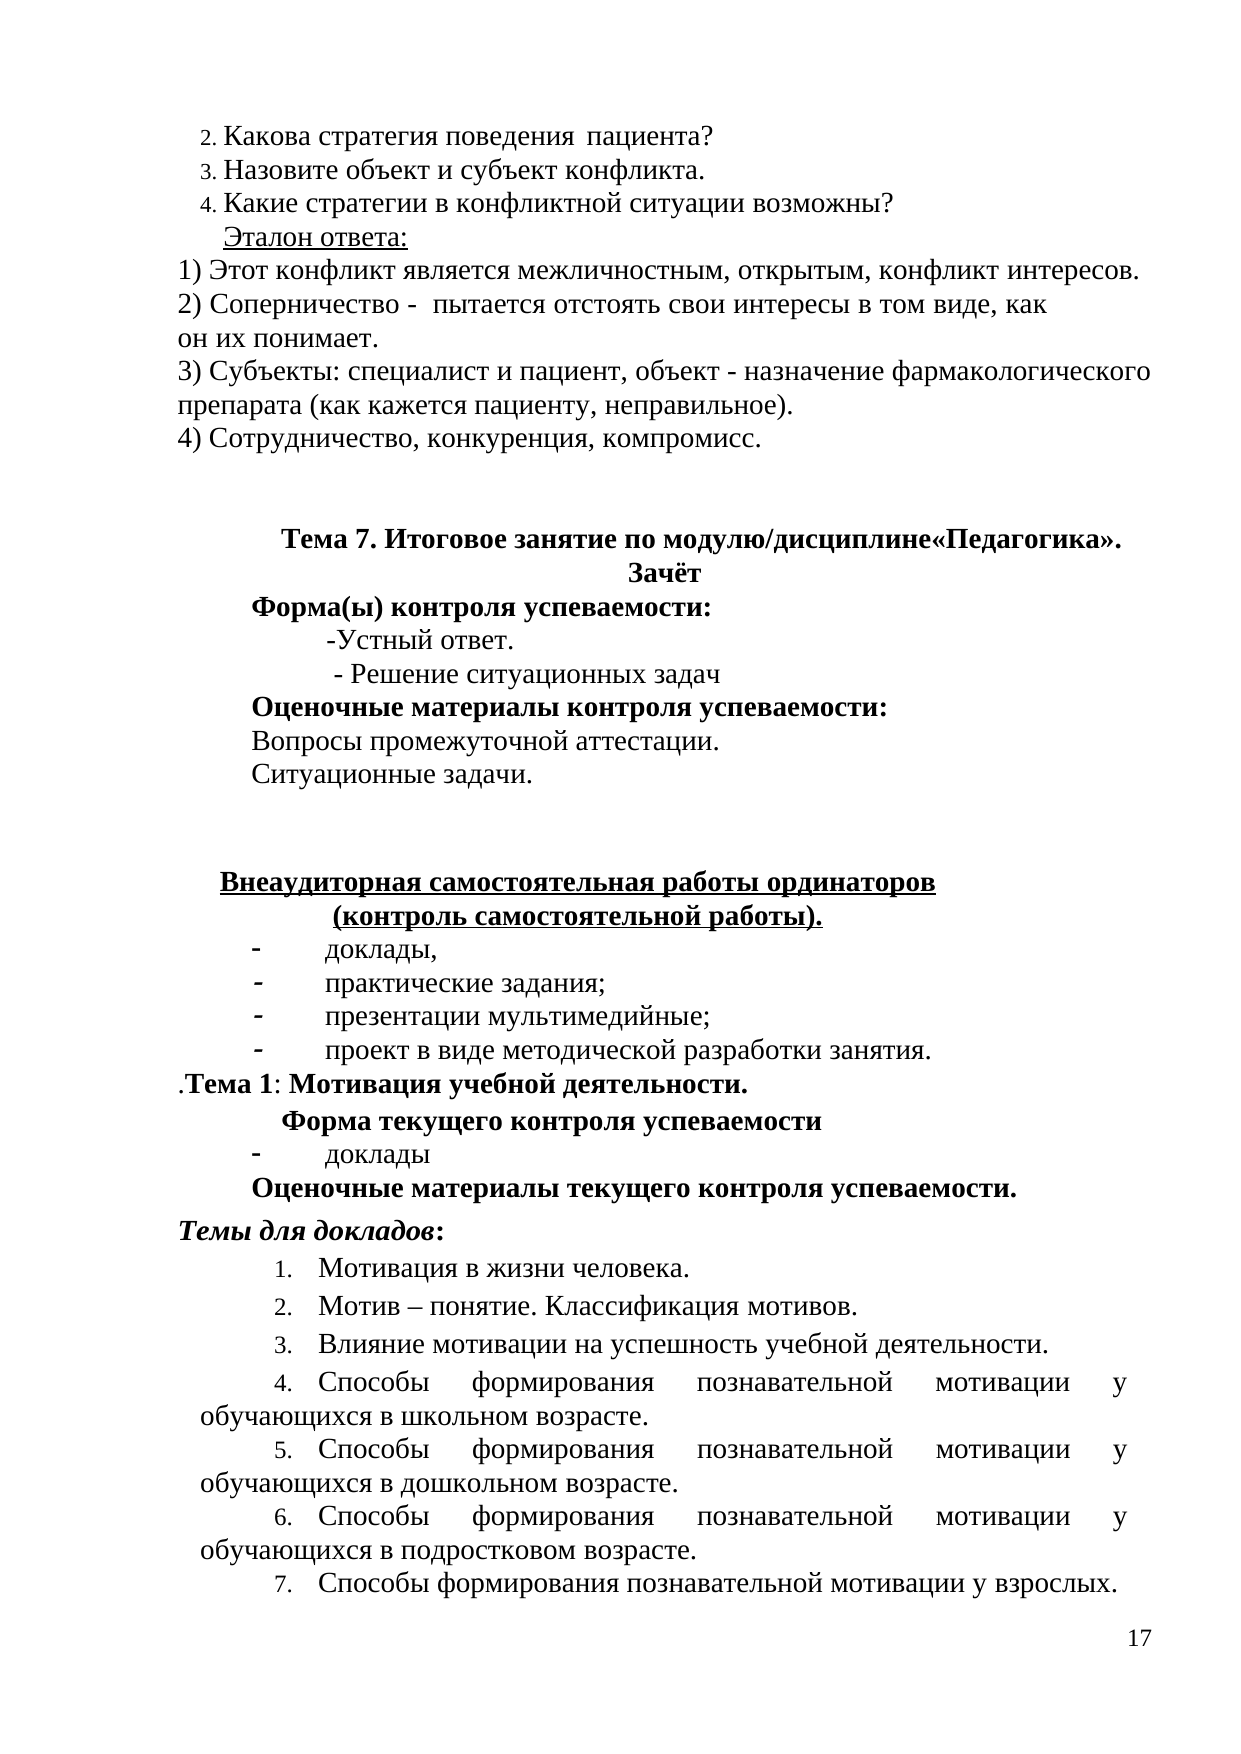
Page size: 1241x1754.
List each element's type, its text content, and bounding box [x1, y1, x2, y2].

list практические задания; [177, 965, 1152, 998]
list -Устный ответ. [326, 622, 1152, 656]
list Какие стратегии в конфликтной ситуации возможны? [200, 185, 1152, 219]
list доклады [177, 1137, 1152, 1170]
list Какова стратегия поведения пациента? [200, 118, 1152, 152]
list Способы формирования познавательной мотивации у обучающихся в дошкольном возрасте. [200, 1431, 1128, 1498]
text .Тема 1: Мотивация учебной деятельности. [177, 1066, 1152, 1099]
list Способы формирования познавательной мотивации у обучающихся в школьном возрасте. [200, 1364, 1128, 1431]
text 3) Субъекты: специалист и пациент, объект - назначение фармакологического препарата (как кажется пациенту, неправильное). [177, 353, 1152, 420]
list презентации мультимедийные; [177, 998, 1152, 1032]
list Способы формирования познавательной мотивации у взрослых. [274, 1566, 1152, 1599]
text Темы для докладов: [177, 1213, 1152, 1247]
list Назовите объект и субъект конфликта. [200, 152, 1152, 185]
text Вопросы промежуточной аттестации. [177, 723, 1152, 756]
list проект в виде методической разработки занятия. [177, 1032, 1152, 1066]
text Форма(ы) контроля успеваемости: [177, 589, 1152, 622]
text 1) Этот конфликт является межличностным, открытым, конфликт интересов. [177, 252, 1152, 286]
list Влияние мотивации на успешность учебной деятельности. [274, 1327, 1152, 1360]
text Форма текущего контроля успеваемости [274, 1103, 1152, 1137]
text Ситуационные задачи. [177, 756, 1152, 790]
list Мотив – понятие. Классификация мотивов. [274, 1288, 1152, 1322]
text 4) Сотрудничество, конкуренция, компромисс. [177, 420, 1152, 454]
list Эталон ответа: [223, 219, 1152, 252]
text Оценочные материалы контроля успеваемости: [177, 689, 1152, 723]
text Тема 7. Итоговое занятие по модулю/дисциплине«Педагогика». Зачёт [177, 522, 1152, 589]
list доклады, [177, 931, 1152, 965]
list - Решение ситуационных задач [326, 656, 1152, 689]
list Способы формирования познавательной мотивации у обучающихся в подростковом возрасте. [200, 1498, 1128, 1566]
subtitle Внеаудиторная самостоятельная работы ординаторов (контроль самостоятельной работы). [177, 864, 978, 931]
text Оценочные материалы текущего контроля успеваемости. [177, 1170, 1152, 1204]
list Мотивация в жизни человека. [274, 1250, 1152, 1284]
text 2) Соперничество - пытается отстоять свои интересы в том виде, как он их понимает. [177, 286, 1048, 353]
